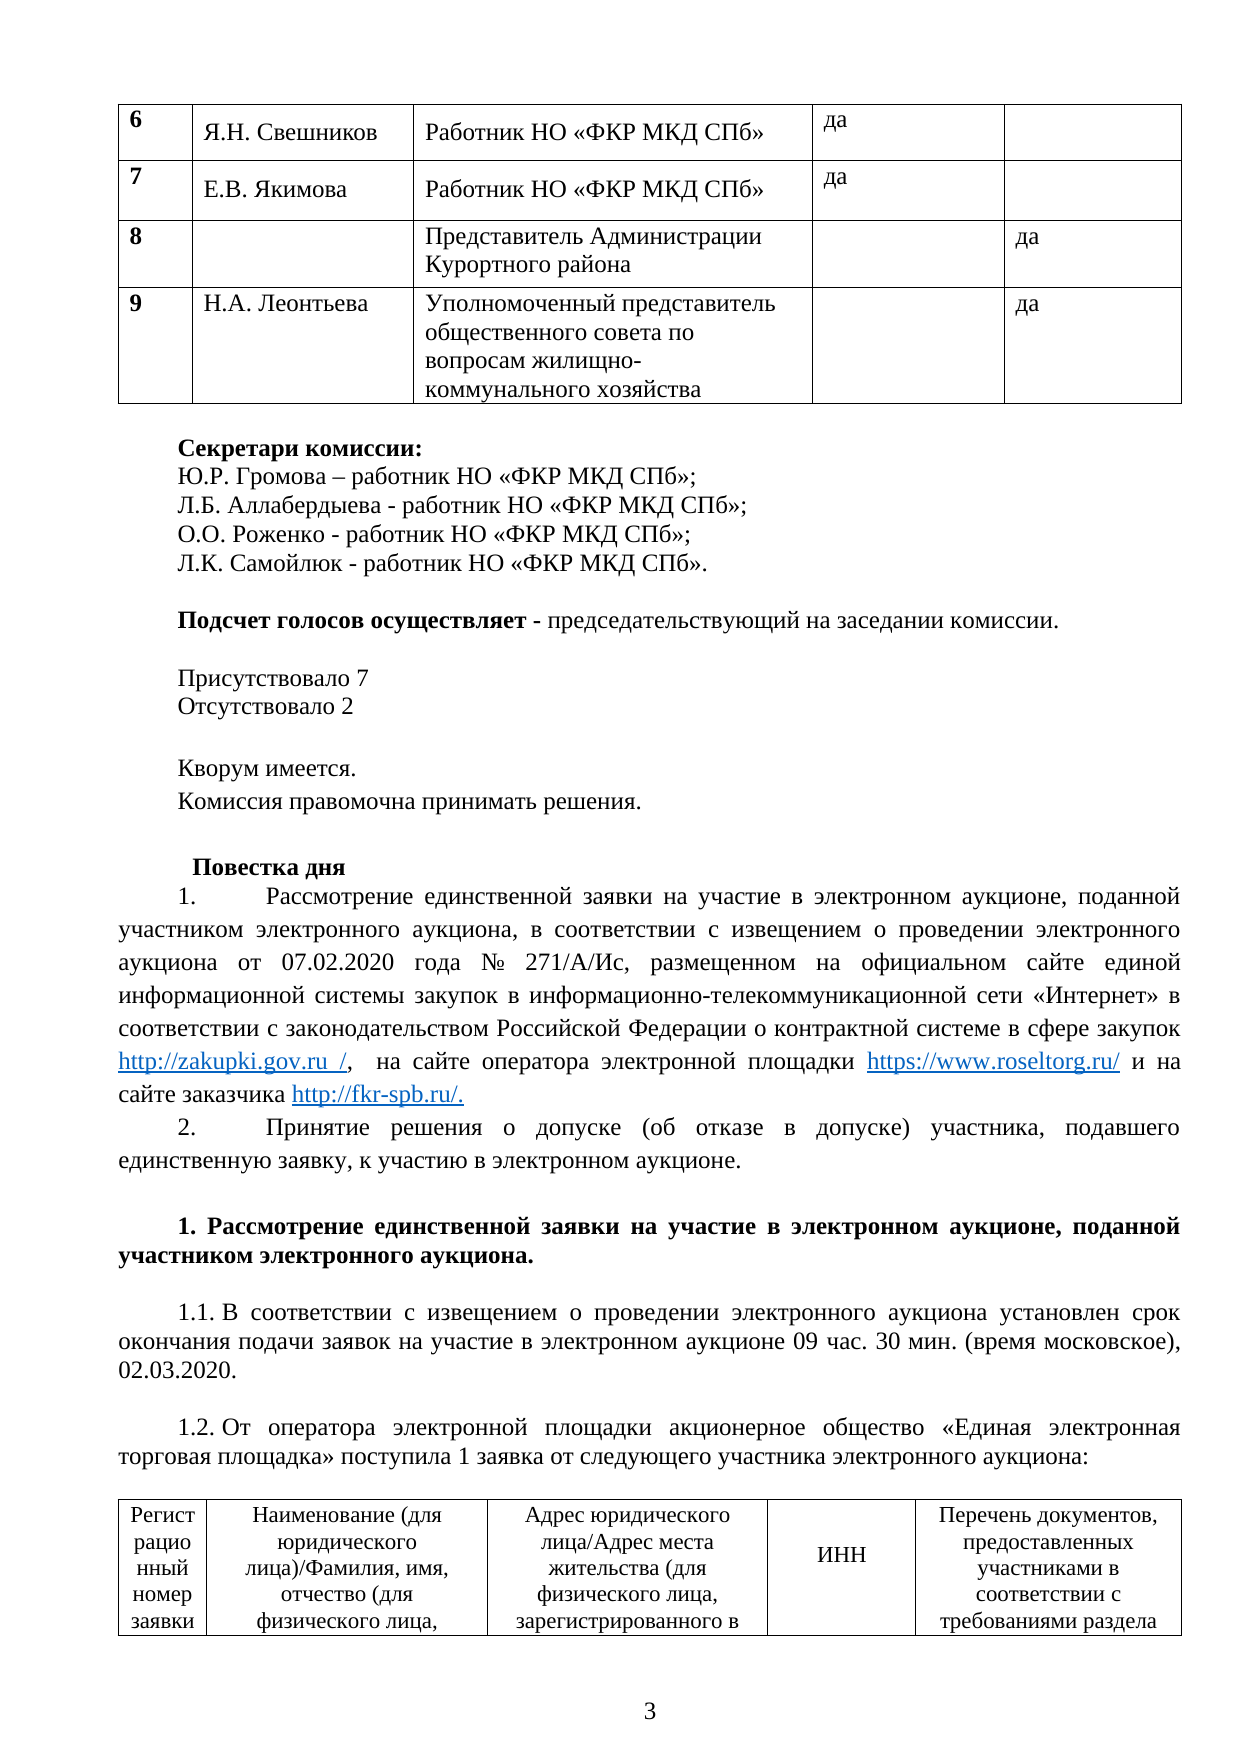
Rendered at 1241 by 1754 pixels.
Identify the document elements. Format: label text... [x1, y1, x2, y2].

table_cell Уполномоченный представитель общественного совета по вопросам жилищно-коммунального хозяйства [414, 288, 812, 403]
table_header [916, 1500, 1181, 1635]
text Ю.Р. Громова – работник НО «ФКР МКД СПб»; [118, 461, 1181, 490]
table_cell Представитель Администрации Курортного района [414, 221, 812, 287]
text Л.К. Самойлюк - работник НО «ФКР МКД СПб». [118, 548, 1181, 576]
text О.О. Роженко - работник НО «ФКР МКД СПб»; [118, 519, 1181, 548]
table_cell Работник НО «ФКР МКД СПб» [414, 161, 812, 220]
table_cell [1005, 161, 1181, 220]
text Комиссия правомочна принимать решения. [118, 786, 1181, 815]
list Принятие решения о допуске (об отказе в допуске) участника, подавшего единственную заявку, к участию в электронном аукционе. [118, 1112, 1181, 1174]
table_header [119, 1500, 206, 1635]
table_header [488, 1500, 767, 1635]
list В соответствии с извещением о проведении электронного аукциона установлен срок окончания подачи заявок на участие в электронном аукционе 09 час. 30 мин. (время московское), 02.03.2020. [118, 1297, 1181, 1384]
table_cell Н.А. Леонтьева [193, 288, 413, 403]
text Отсутствовало 2 [118, 691, 1181, 720]
text Секретари комиссии: [118, 433, 1181, 461]
text Кворум имеется. [118, 753, 1181, 782]
text Подсчет голосов осуществляет - председательствующий на заседании комиссии. [118, 605, 1181, 634]
table_cell да [1005, 221, 1181, 287]
table_cell да [1005, 288, 1181, 403]
table_cell [1005, 105, 1181, 160]
table_cell [813, 288, 1004, 403]
table_cell 6 [119, 105, 192, 160]
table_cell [414, 105, 812, 160]
table_cell да [813, 105, 1004, 160]
text Присутствовало 7 [118, 663, 1181, 691]
table_cell Я.Н. Свешников [193, 105, 413, 160]
text Л.Б. Аллабердыева - работник НО «ФКР МКД СПб»; [118, 490, 1181, 519]
list От оператора электронной площадки акционерное общество «Единая электронная торговая площадка» поступила 1 заявка от следующего участника электронного аукциона: [118, 1412, 1181, 1470]
list Рассмотрение единственной заявки на участие в электронном аукционе, поданной участником электронного аукциона. [118, 1211, 1181, 1269]
table_cell 9 [119, 288, 192, 403]
table_cell [813, 221, 1004, 287]
table_cell Е.В. Якимова [193, 161, 413, 220]
text Повестка дня [192, 852, 1181, 881]
list Рассмотрение единственной заявки на участие в электронном аукционе, поданной участником электронного аукциона, в соответствии с извещением о проведении электронного аукциона от 07.02.2020 года № 271/А/Ис, размещенном на официальном сайте единой информационной системы закупок в информационно-телекоммуникационной сети «Интернет» в соответствии с законодательством Российской Федерации о контрактной системе в сфере закупок http://zakupki.gov.ru /, на сайте оператора электронной площадки https://www.roseltorg.ru/ и на сайте заказчика http://fkr-spb.ru/. [118, 881, 1181, 1108]
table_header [207, 1500, 487, 1635]
table_cell [193, 221, 413, 287]
table_cell да [813, 161, 1004, 220]
table_header ИНН [768, 1500, 915, 1635]
table_cell 8 [119, 221, 192, 287]
table_cell 7 [119, 161, 192, 220]
